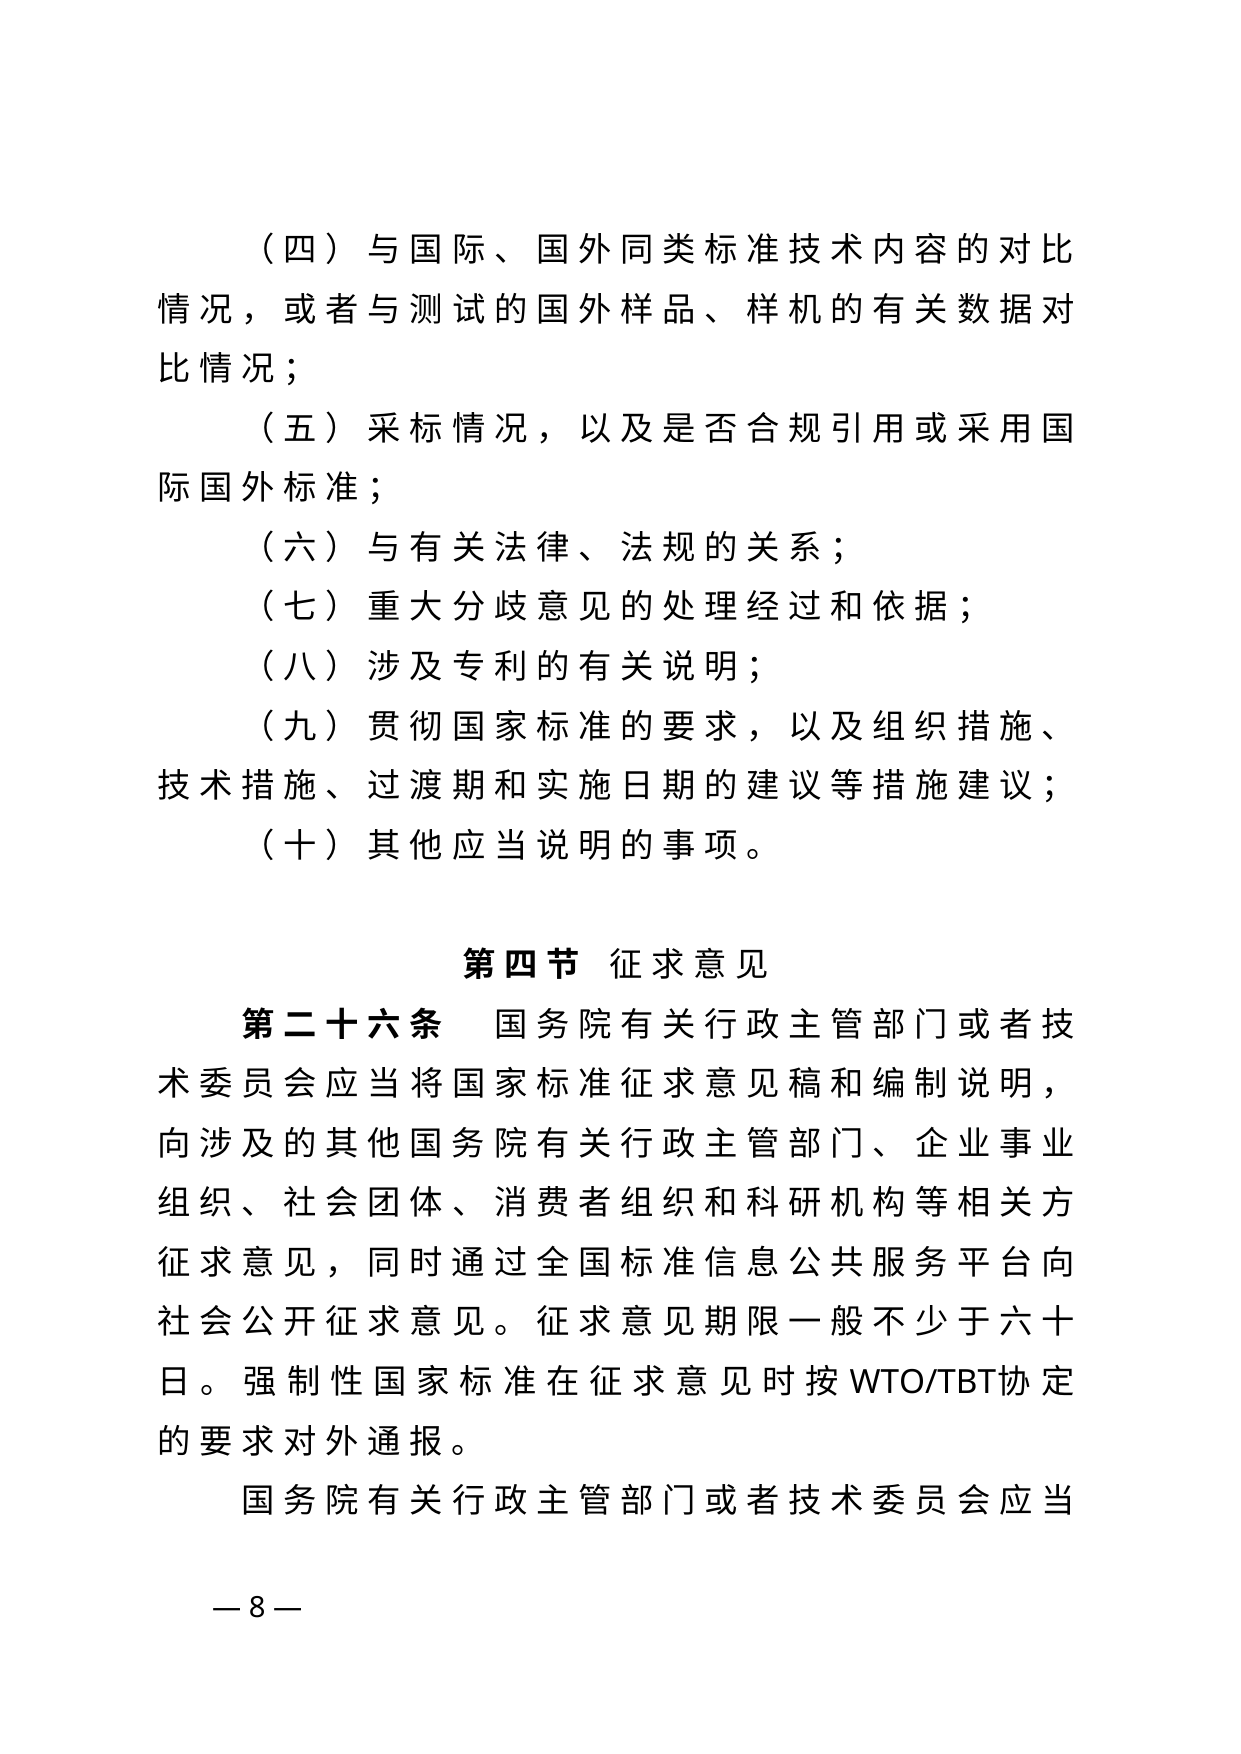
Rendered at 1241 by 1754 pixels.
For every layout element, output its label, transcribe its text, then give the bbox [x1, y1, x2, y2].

text （九）贯彻国家标准的要求，以及组织措施、技术措施、过渡期和实施日期的建议等措施建议； [157, 694, 1083, 813]
text （五）采标情况，以及是否合规引用或采用国际国外标准； [157, 396, 1083, 515]
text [157, 1468, 1083, 1528]
text （六）与有关法律、法规的关系； [157, 515, 1083, 574]
text （十）其他应当说明的事项。 [157, 813, 1083, 872]
text 第四节 征求意见 [157, 932, 1083, 992]
text （八）涉及专利的有关说明； [157, 634, 1083, 694]
text （四）与国际、国外同类标准技术内容的对比情况，或者与测试的国外样品、样机的有关数据对比情况； [157, 217, 1083, 396]
text 第二十六条 国务院有关行政主管部门或者技术委员会应当将国家标准征求意见稿和编制说明，向涉及的其他国务院有关行政主管部门、企业事业组织、社会团体、消费者组织和科研机构等相关方征求意见，同时通过全国标准信息公共服务平台向社会公开征求意见。征求意见期限一般不少于六十日。强制性国家标准在征求意见时按WTO/TBT协定的要求对外通报。 [157, 992, 1083, 1468]
text （七）重大分歧意见的处理经过和依据； [157, 574, 1083, 634]
